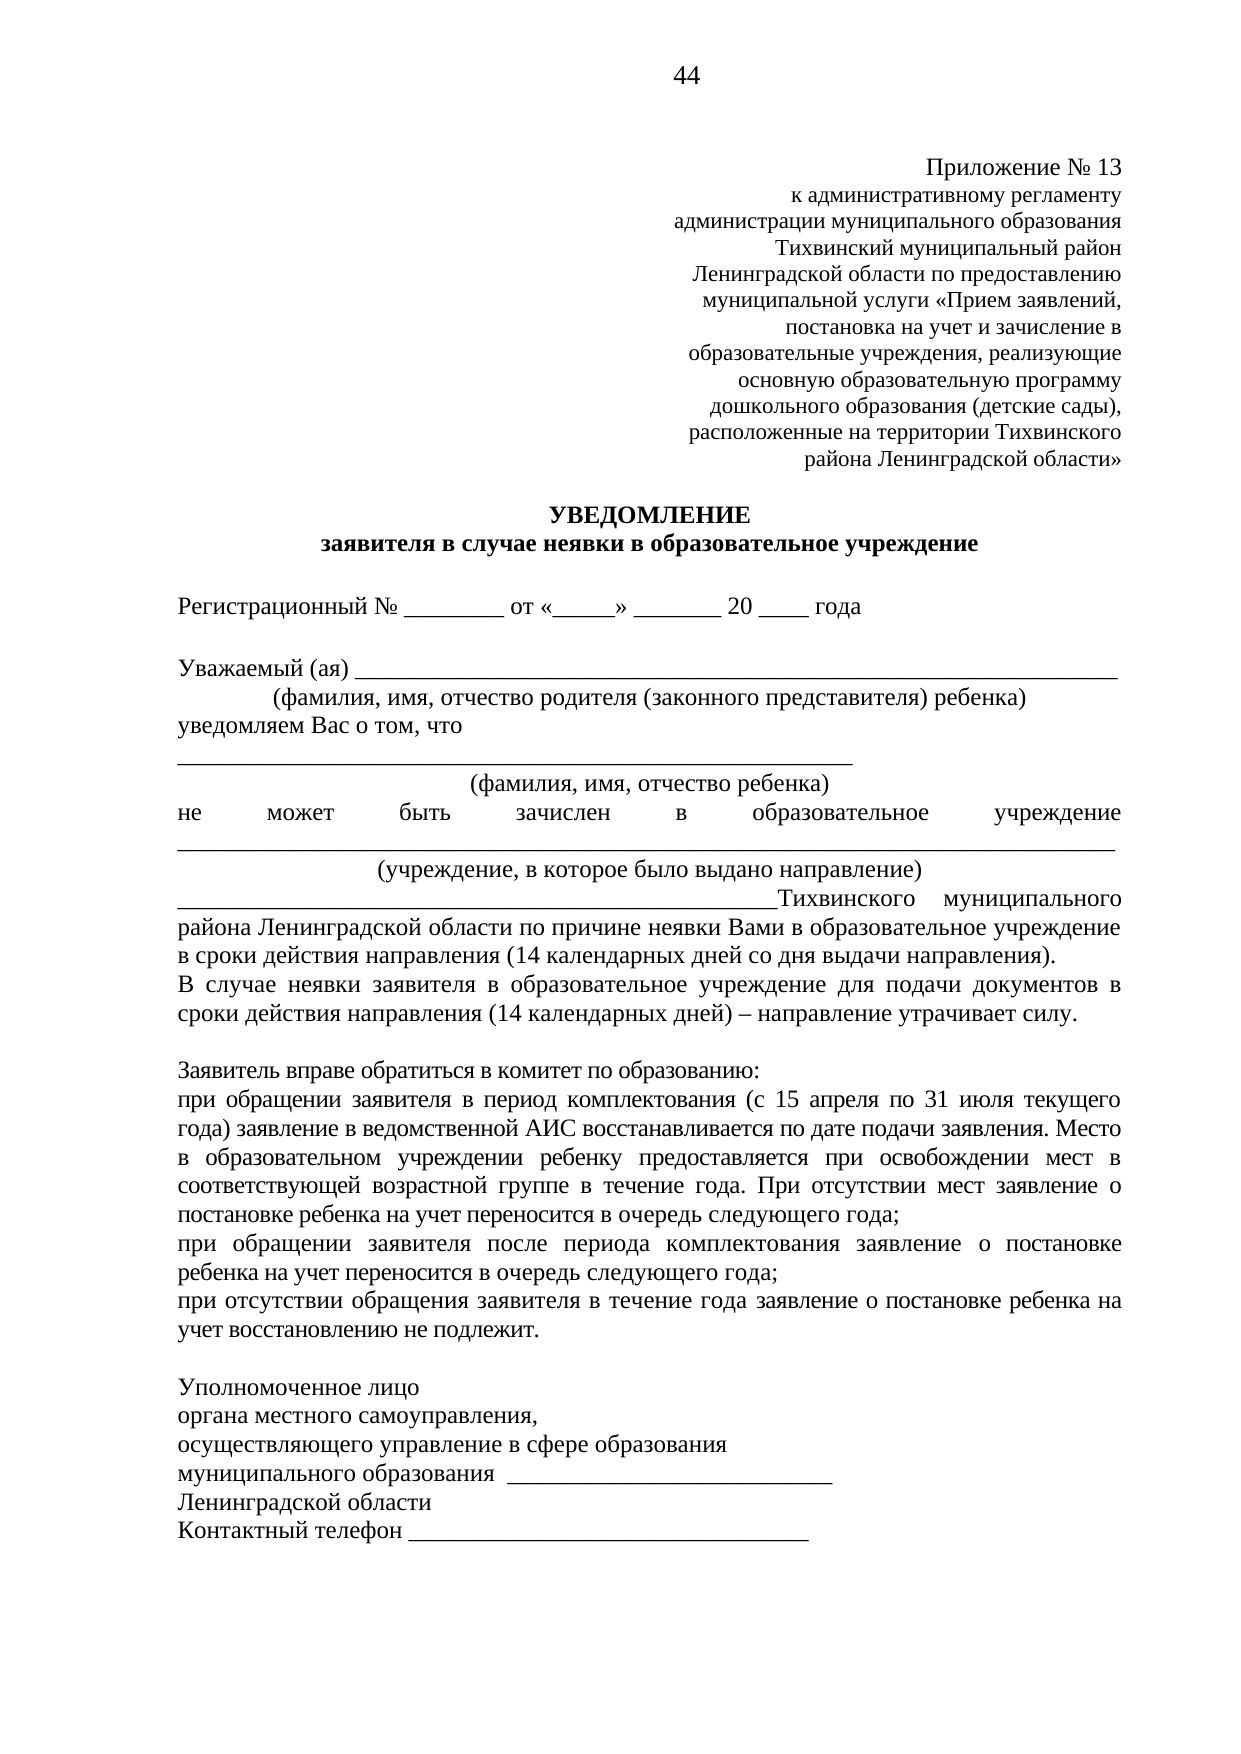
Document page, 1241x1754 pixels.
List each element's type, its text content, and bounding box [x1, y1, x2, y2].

text при обращении заявителя после периода комплектования заявление о постановке ребенка на учет переносится в очередь следующего года; [177, 1228, 1122, 1286]
text при обращении заявителя в период комплектования (с 15 апреля по 31 июля текущего года) заявление в ведомственной АИС восстанавливается по дате подачи заявления. Место в образовательном учреждении ребенку предоставляется при освобождении мест в соответствующей возрастной группе в течение года. При отсутствии мест заявление о постановке ребенка на учет переносится в очередь следующего года; [177, 1084, 1122, 1228]
text В случае неявки заявителя в образовательное учреждение для подачи документов в сроки действия направления (14 календарных дней) – направление утрачивает силу. [177, 969, 1122, 1027]
text уведомляем Вас о том, что ______________________________________________________ [177, 711, 1122, 768]
text органа местного самоуправления, [177, 1401, 1123, 1429]
text Приложение № 13 [177, 152, 1122, 181]
text не может быть зачислен в образовательное учреждение ___________________________________________________________________________ [177, 797, 1122, 854]
text заявителя в случае неявки в образовательное учреждение [177, 528, 1122, 557]
text Уполномоченное лицо [177, 1372, 1122, 1401]
text (фамилия, имя, отчество родителя (законного представителя) ребенка) [177, 682, 1122, 711]
text ________________________________________________Тихвинского муниципального района Ленинградской области по причине неявки Вами в образовательное учреждение в сроки действия направления (14 календарных дней со дня выдачи направления). [177, 883, 1122, 969]
text при отсутствии обращения заявителя в течение года заявление о постановке ребенка на учет восстановлению не подлежит. [177, 1286, 1122, 1343]
text муниципального образования __________________________ [177, 1458, 1122, 1487]
text (учреждение, в которое было выдано направление) [177, 854, 1122, 883]
text Регистрационный № ________ от «_____» _______ 20 ____ года [177, 591, 1122, 619]
text Ленинградской области [177, 1487, 1122, 1516]
text администрации муниципального образования Тихвинский муниципальный район Ленинградской области по предоставлению муниципальной услуги «Прием заявлений, постановка на учет и зачисление в образовательные учреждения, реализующие основную образовательную программу дошкольного образования (детские сады), расположенные на территории Тихвинского района Ленинградской области» [650, 207, 1122, 471]
text Заявитель вправе обратиться в комитет по образованию: [177, 1056, 1122, 1084]
text осуществляющего управление в сфере образования [177, 1429, 1122, 1458]
text УВЕДОМЛЕНИЕ [177, 500, 1122, 528]
list Контактный телефон ________________________________ [177, 1516, 1122, 1544]
text Уважаемый (ая) _____________________________________________________________ [177, 653, 1122, 682]
text (фамилия, имя, отчество ребенка) [177, 768, 1122, 797]
text к административному регламенту [650, 181, 1122, 207]
